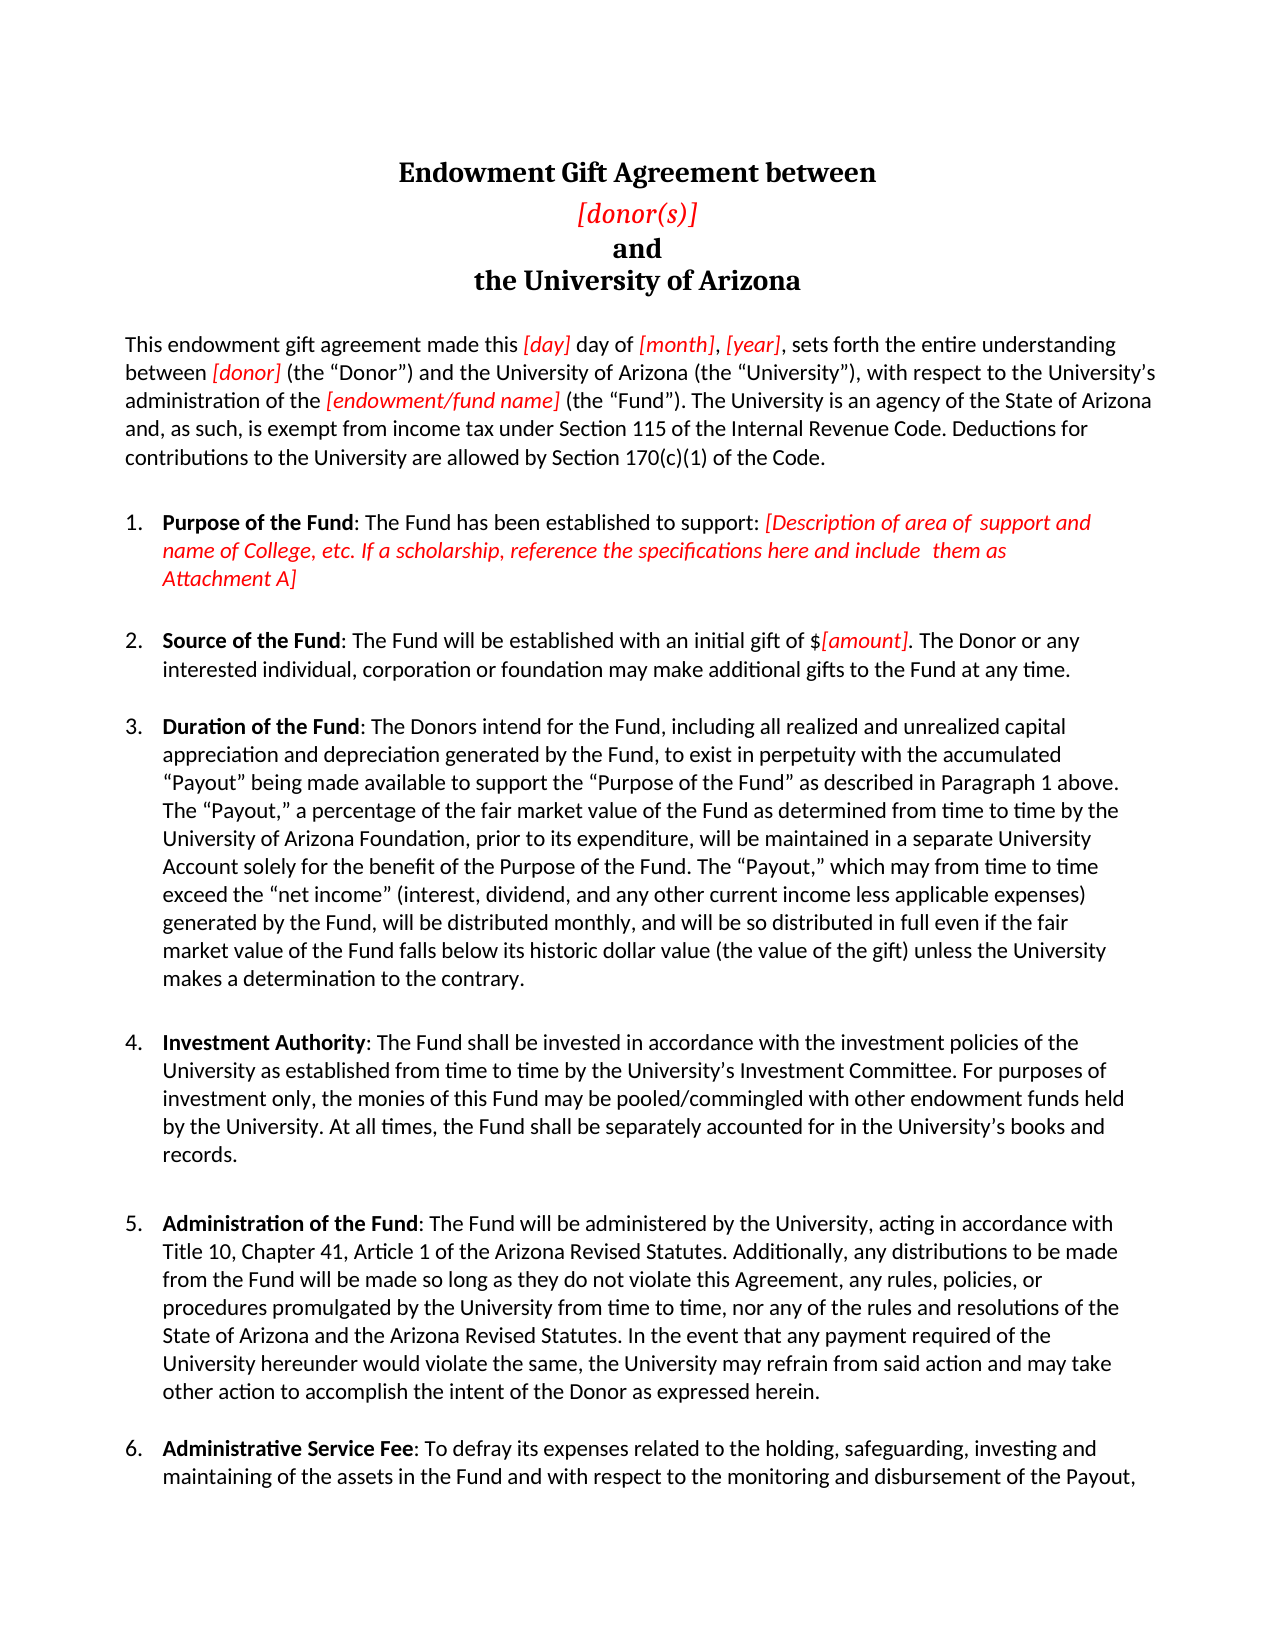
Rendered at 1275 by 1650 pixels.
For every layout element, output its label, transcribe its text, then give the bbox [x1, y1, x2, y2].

list Administration of the Fund: The Fund will be administered by the University, acting in accordance with Title 10, Chapter 41, Article 1 of the Arizona Revised Statutes. Additionally, any distributions to be made from the Fund will be made so long as they do not violate this Agreement, any rules, policies, or procedures promulgated by the University from time to time, nor any of the rules and resolutions of the State of Arizona and the Arizona Revised Statutes. In the event that any payment required of the University hereunder would violate the same, the University may refrain from said action and may take other action to accomplish the intent of the Donor as expressed herein. [125, 1208, 1147, 1405]
list Source of the Fund: The Fund will be established with an initial gift of $[amount]. The Donor or any interested individual, corporation or foundation may make additional gifts to the Fund at any time. [125, 626, 1162, 683]
text and [112, 233, 1162, 265]
text This endowment gift agreement made this [day] day of [month], [year], sets forth the entire understanding between [donor] (the “Donor”) and the University of Arizona (the “University”), with respect to the University’s administration of the [endowment/fund name] (the “Fund”). The University is an agency of the State of Arizona and, as such, is exempt from income tax under Section 115 of the Internal Revenue Code. Deductions for contributions to the University are allowed by Section 170(c)(1) of the Code. [125, 331, 1162, 471]
subtitle [donor(s)] [112, 197, 1162, 230]
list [125, 1433, 1147, 1491]
list Investment Authority: The Fund shall be invested in accordance with the investment policies of the University as established from time to time by the University’s Investment Committee. For purposes of investment only, the monies of this Fund may be pooled/commingled with other endowment funds held by the University. At all times, the Fund shall be separately accounted for in the University’s books and records. [125, 1027, 1147, 1168]
text the University of Arizona [112, 265, 1162, 297]
list Purpose of the Fund: The Fund has been established to support: [Description of area of support and name of College, etc. If a scholarship, reference the specifications here and include them as Attachment A] [125, 507, 1109, 592]
list Duration of the Fund: The Donors intend for the Fund, including all realized and unrealized capital appreciation and depreciation generated by the Fund, to exist in perpetuity with the accumulated “Payout” being made available to support the “Purpose of the Fund” as described in Paragraph 1 above. The “Payout,” a percentage of the fair market value of the Fund as determined from time to time by the University of Arizona Foundation, prior to its expenditure, will be maintained in a separate University Account solely for the benefit of the Purpose of the Fund. The “Payout,” which may from time to time exceed the “net income” (interest, dividend, and any other current income less applicable expenses) generated by the Fund, will be distributed monthly, and will be so distributed in full even if the fair market value of the Fund falls below its historic dollar value (the value of the gift) unless the University makes a determination to the contrary. [125, 711, 1131, 992]
subtitle Endowment Gift Agreement between [112, 157, 1162, 190]
